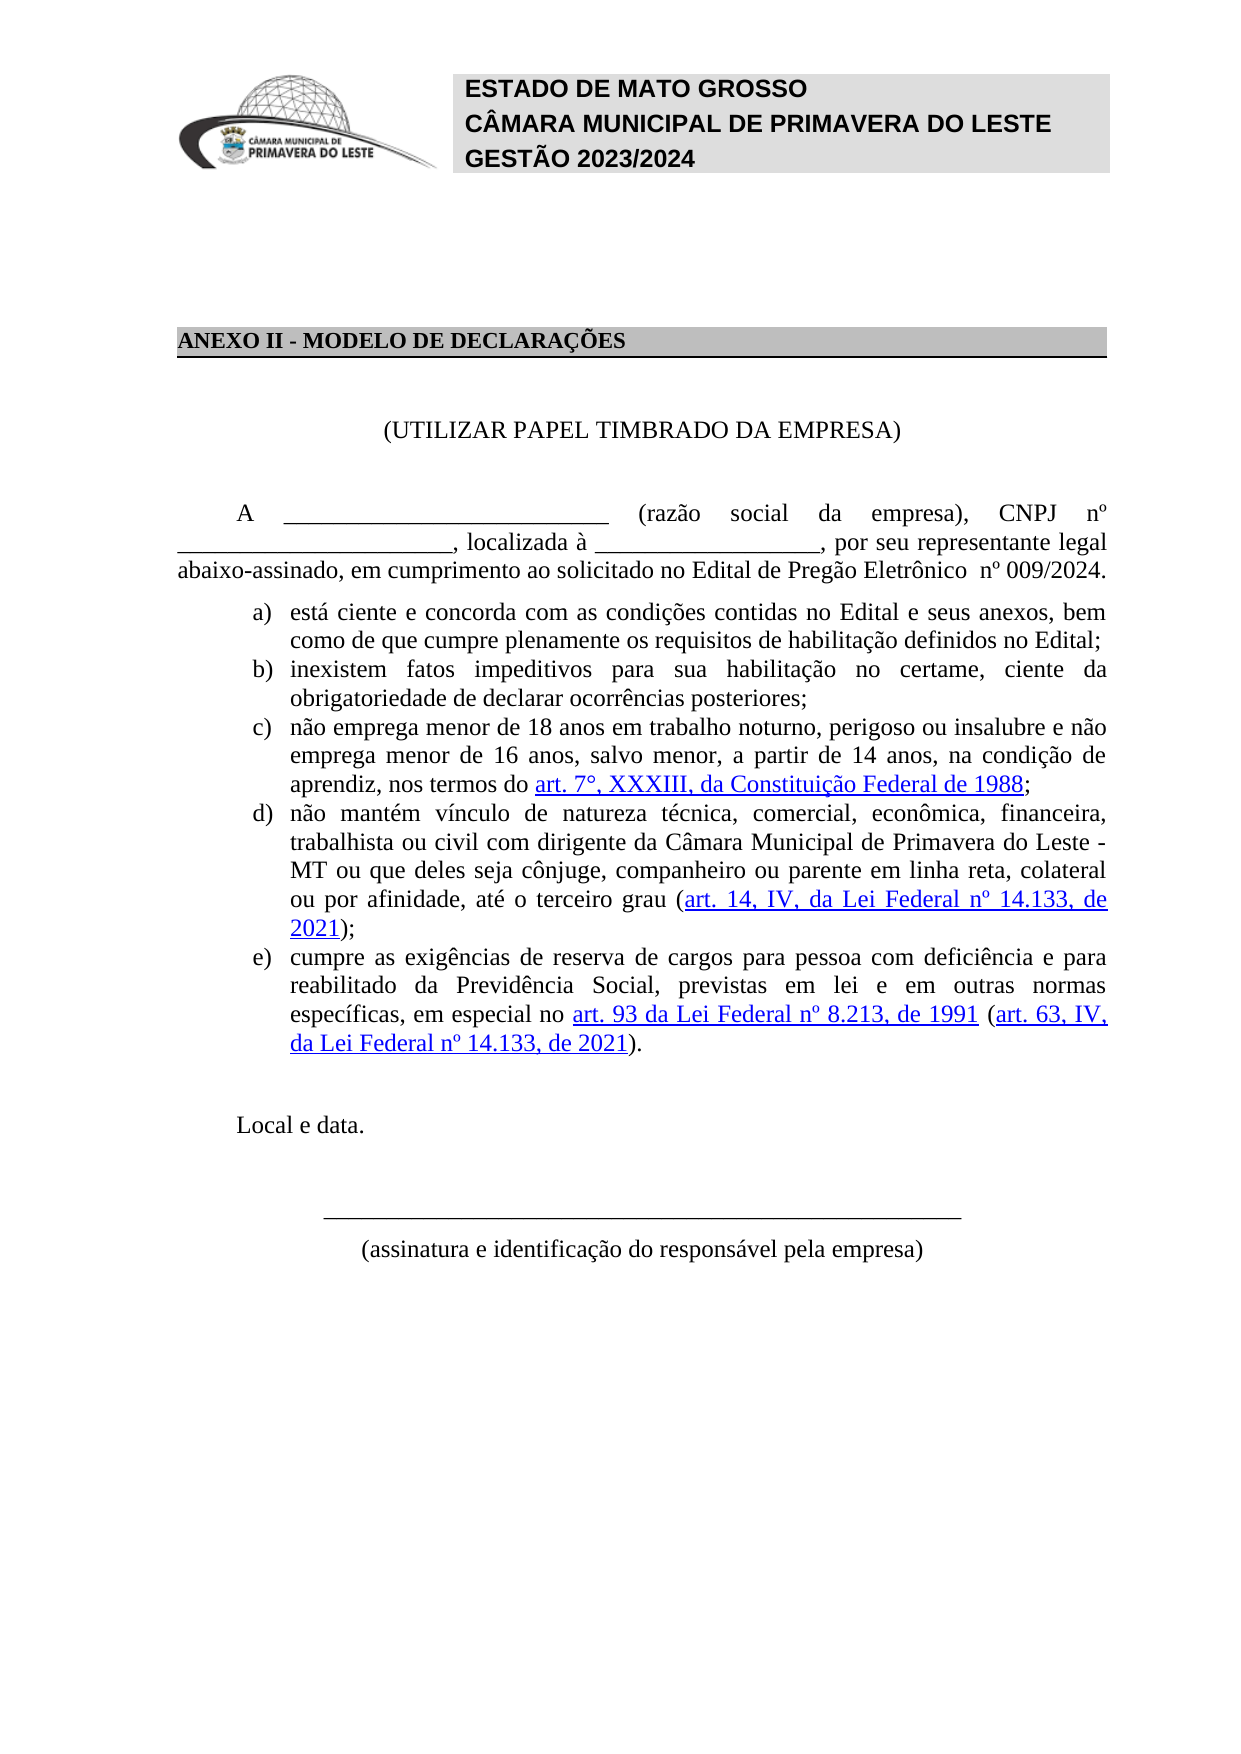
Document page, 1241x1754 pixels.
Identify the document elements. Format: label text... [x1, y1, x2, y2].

list não mantém vínculo de natureza técnica, comercial, econômica, financeira, trabalhista ou civil com dirigente da Câmara Municipal de Primavera do Leste - MT ou que deles seja cônjuge, companheiro ou parente em linha reta, colateral ou por afinidade, até o terceiro grau (art. 14, IV, da Lei Federal nº 14.133, de 2021); [252, 798, 1107, 942]
list cumpre as exigências de reserva de cargos para pessoa com deficiência e para reabilitado da Previdência Social, previstas em lei e em outras normas específicas, em especial no art. 93 da Lei Federal nº 8.213, de 1991 (art. 63, IV, da Lei Federal nº 14.133, de 2021). [252, 942, 1107, 1057]
list inexistem fatos impeditivos para sua habilitação no certame, ciente da obrigatoriedade de declarar ocorrências posteriores; [252, 654, 1107, 712]
text ___________________________________________________ [177, 1193, 1107, 1222]
subtitle ANEXO II - MODELO DE DECLARAÇÕES [177, 327, 1107, 356]
list não emprega menor de 18 anos em trabalho noturno, perigoso ou insalubre e não emprega menor de 16 anos, salvo menor, a partir de 14 anos, na condição de aprendiz, nos termos do art. 7°, XXXIII, da Constituição Federal de 1988; [252, 712, 1107, 798]
text A __________________________ (razão social da empresa), CNPJ nº ______________________, localizada à __________________, por seu representante legal abaixo-assinado, em cumprimento ao solicitado no Edital de Pregão Eletrônico nº 009/2024. [177, 498, 1107, 584]
text (assinatura e identificação do responsável pela empresa) [177, 1234, 1107, 1263]
text (UTILIZAR PAPEL TIMBRADO DA EMPRESA) [177, 416, 1107, 444]
picture [177, 73, 442, 172]
text Local e data. [177, 1111, 1107, 1139]
list está ciente e concorda com as condições contidas no Edital e seus anexos, bem como de que cumpre plenamente os requisitos de habilitação definidos no Edital; [252, 597, 1107, 654]
